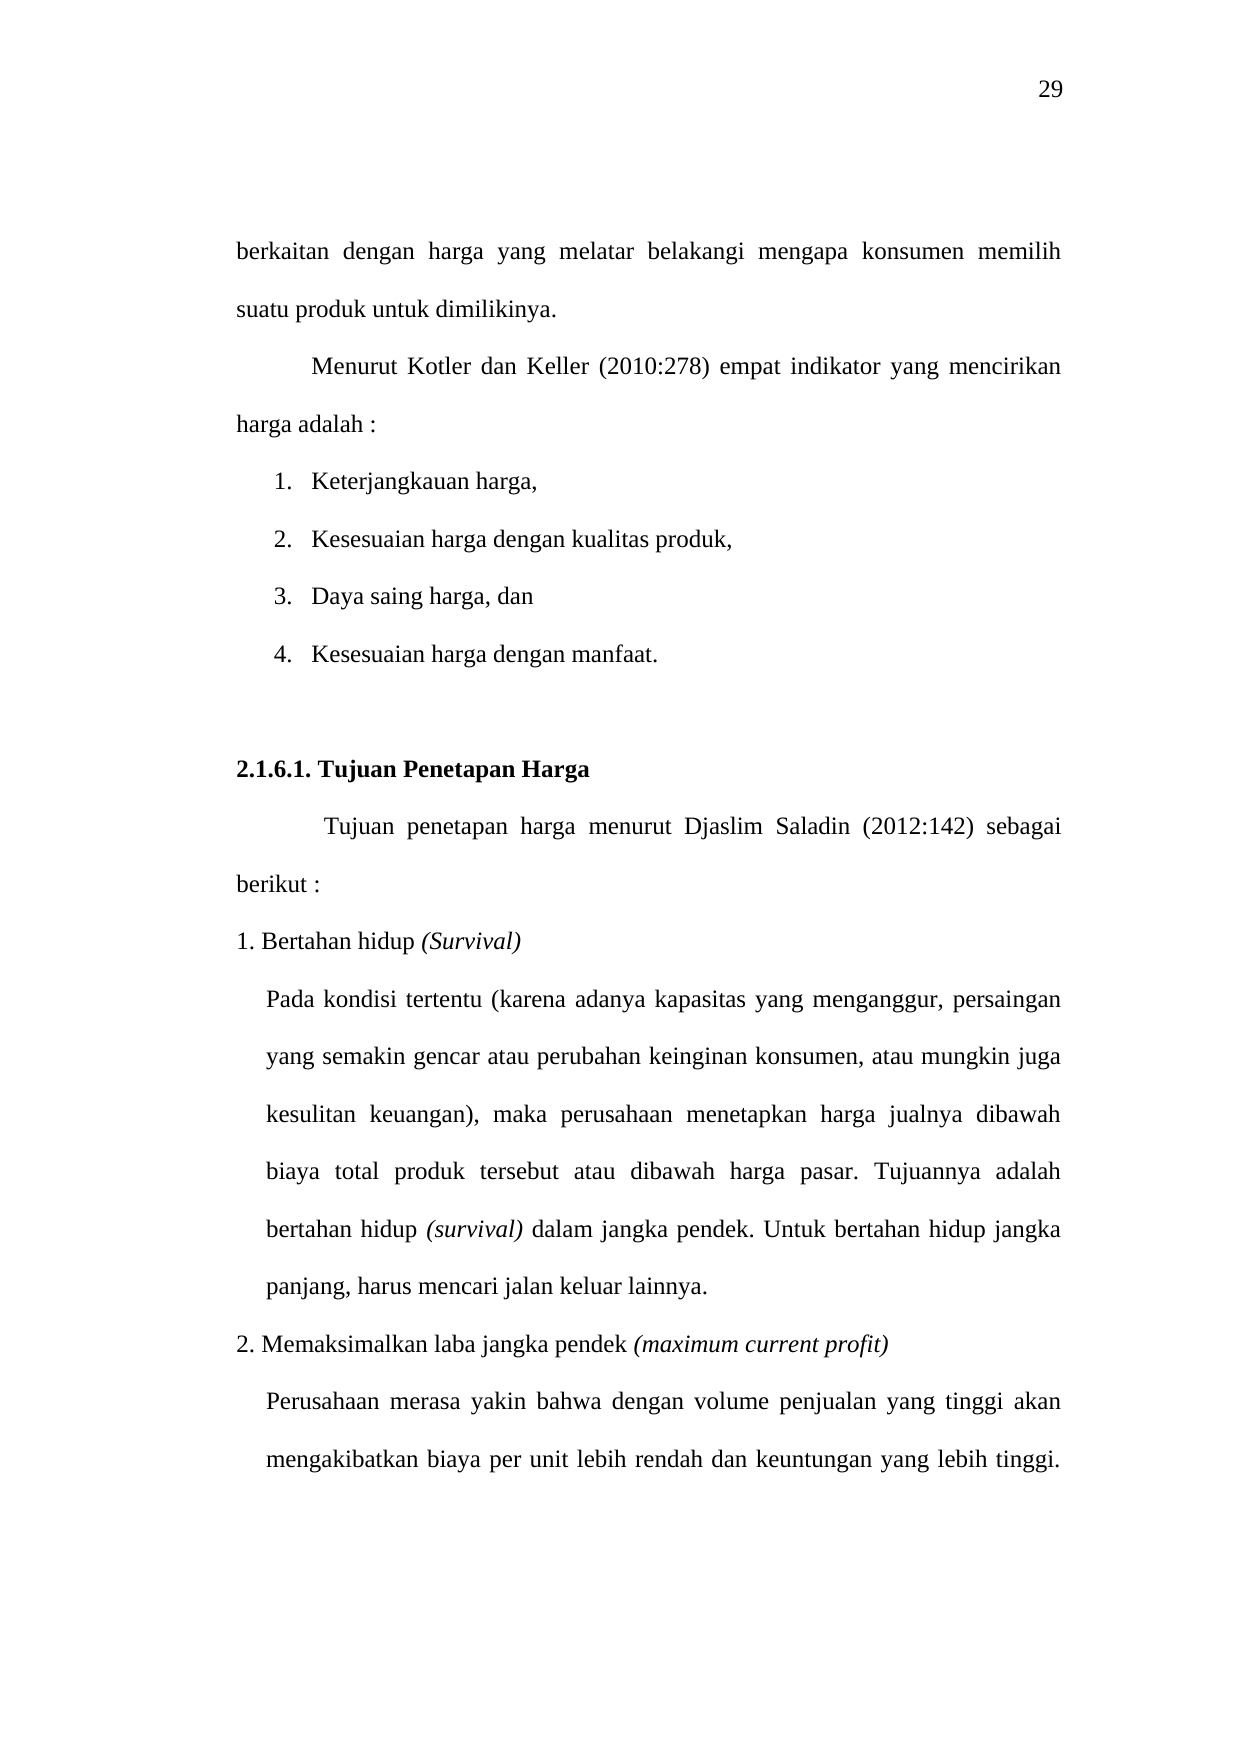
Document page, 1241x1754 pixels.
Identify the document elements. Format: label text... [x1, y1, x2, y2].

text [266, 1386, 1061, 1472]
text Pada kondisi tertentu (karena adanya kapasitas yang menganggur, persaingan yang semakin gencar atau perubahan keinginan konsumen, atau mungkin juga kesulitan keuangan), maka perusahaan menetapkan harga jualnya dibawah biaya total produk tersebut atau dibawah harga pasar. Tujuannya adalah bertahan hidup (survival) dalam jangka pendek. Untuk bertahan hidup jangka panjang, harus mencari jalan keluar lainnya. [266, 984, 1061, 1300]
text Menurut Kotler dan Keller (2010:278) empat indikator yang mencirikan harga adalah : [236, 351, 1061, 437]
list Kesesuaian harga dengan manfaat. [274, 639, 1061, 667]
text 1. Bertahan hidup (Survival) [236, 926, 1061, 955]
list Kesesuaian harga dengan kualitas produk, [274, 524, 1061, 552]
list Daya saing harga, dan [274, 581, 1061, 610]
text 2. Memaksimalkan laba jangka pendek (maximum current profit) [236, 1329, 1061, 1357]
text Tujuan penetapan harga menurut Djaslim Saladin (2012:142) sebagai berikut : [236, 811, 1061, 897]
text 2.1.6.1. Tujuan Penetapan Harga [236, 754, 1061, 782]
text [236, 236, 1061, 322]
list Keterjangkauan harga, [274, 466, 1061, 495]
